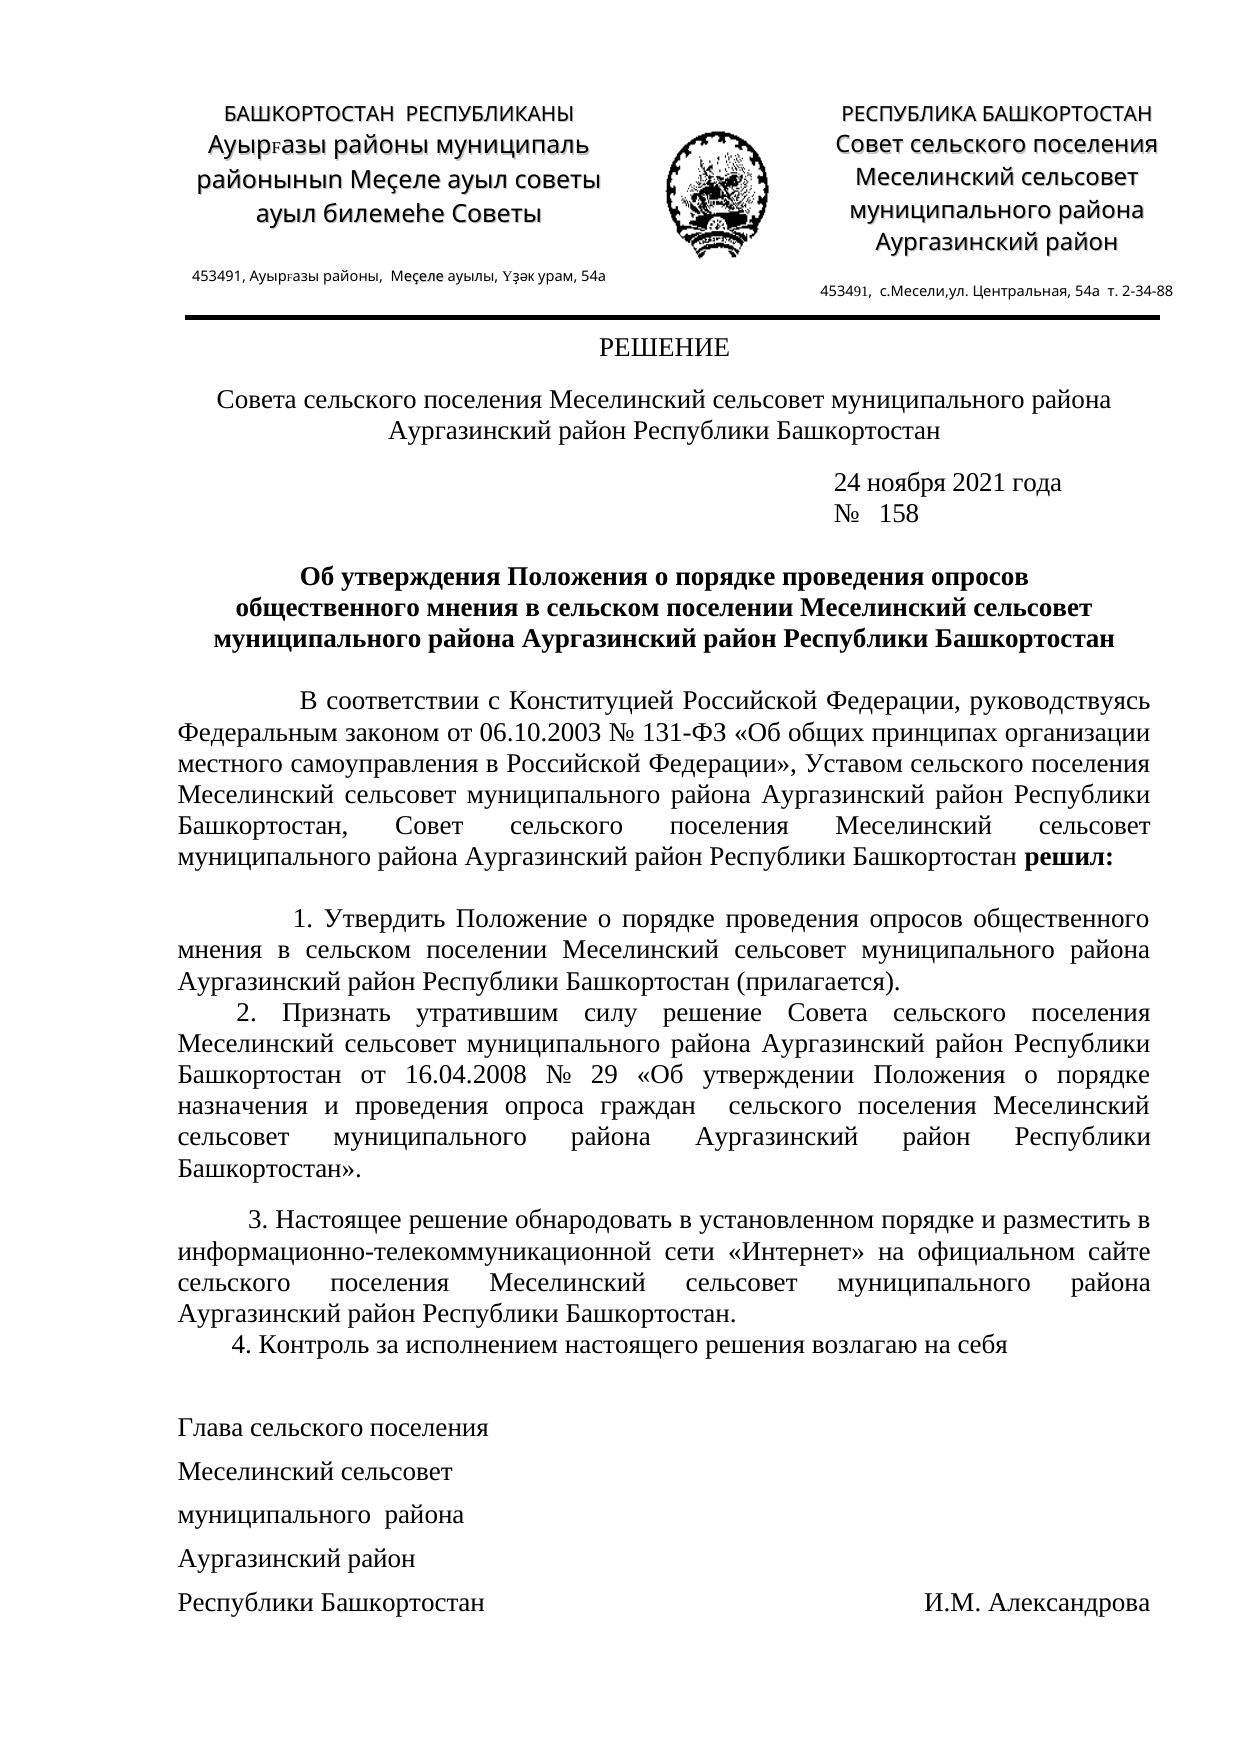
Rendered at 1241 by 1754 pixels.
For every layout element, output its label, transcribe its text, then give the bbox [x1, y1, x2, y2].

text Совета сельского поселения Меселинский сельсовет муниципального района Аургазинский район Республики Башкортостан [177, 383, 1152, 446]
text 1. Утвердить Положение о порядке проведения опросов общественного мнения в сельском поселении Меселинский сельсовет муниципального района Аургазинский район Республики Башкортостан (прилагается). [177, 902, 1152, 996]
text муниципального района [177, 1499, 1152, 1530]
text В соответствии с Конституцией Российской Федерации, руководствуясь Федеральным законом от 06.10.2003 № 131-ФЗ «Об общих принципах организации местного самоуправления в Российской Федерации», Уставом сельского поселения Меселинский сельсовет муниципального района Аургазинский район Республики Башкортостан, Совет сельского поселения Меселинский сельсовет муниципального района Аургазинский район Республики Башкортостан решил: [177, 684, 1152, 871]
table_header РЕСПУБЛИКА БАШКОРТОСТАН Совет сельского поселения Меселинский сельсовет муниципального района Аургазинский район 453491, с.Месели,ул. Центральная, 54а т. 2-34-88 [798, 59, 1196, 300]
text Республики Башкортостан И.М. Александрова [177, 1586, 1152, 1617]
text РЕШЕНИЕ [177, 331, 1152, 362]
text 24 ноября 2021 года [833, 466, 1152, 498]
text 3. Настоящее решение обнародовать в установленном порядке и разместить в информационно-телекоммуникационной сети «Интернет» на официальном сайте сельского поселения Меселинский сельсовет муниципального района Аургазинский район Республики Башкортостан. [177, 1204, 1152, 1328]
table_header [620, 59, 797, 300]
text Меселинский сельсовет [177, 1455, 1152, 1486]
text 4. Контроль за исполнением настоящего решения возлагаю на себя [177, 1328, 1152, 1359]
table_header БАШKОРТОСТАН РЕСПУБЛИКАHЫ АуырFазы районы муниципаль районыныn Мeҫeле ауыл советы ауыл билeмehе Советы 453491, АуырFазы районы, Мeҫeле ауылы, Үҙәк урам, 54а [177, 59, 620, 300]
text Аургазинский район [177, 1542, 1152, 1573]
text 2. Признать утратившим силу решение Совета сельского поселения Меселинский сельсовет муниципального района Аургазинский район Республики Башкортостан от 16.04.2008 № 29 «Об утверждении Положения о порядке назначения и проведения опроса граждан сельского поселения Меселинский сельсовет муниципального района Аургазинский район Республики Башкортостан». [177, 996, 1152, 1183]
text Глава сельского поселения [177, 1411, 1152, 1442]
text общественного мнения в сельском поселении Меселинский сельсовет муниципального района Аургазинский район Республики Башкортостан [177, 591, 1152, 653]
text Об утверждения Положения о порядке проведения опросов [177, 560, 1152, 591]
text № 158 [833, 498, 1152, 529]
